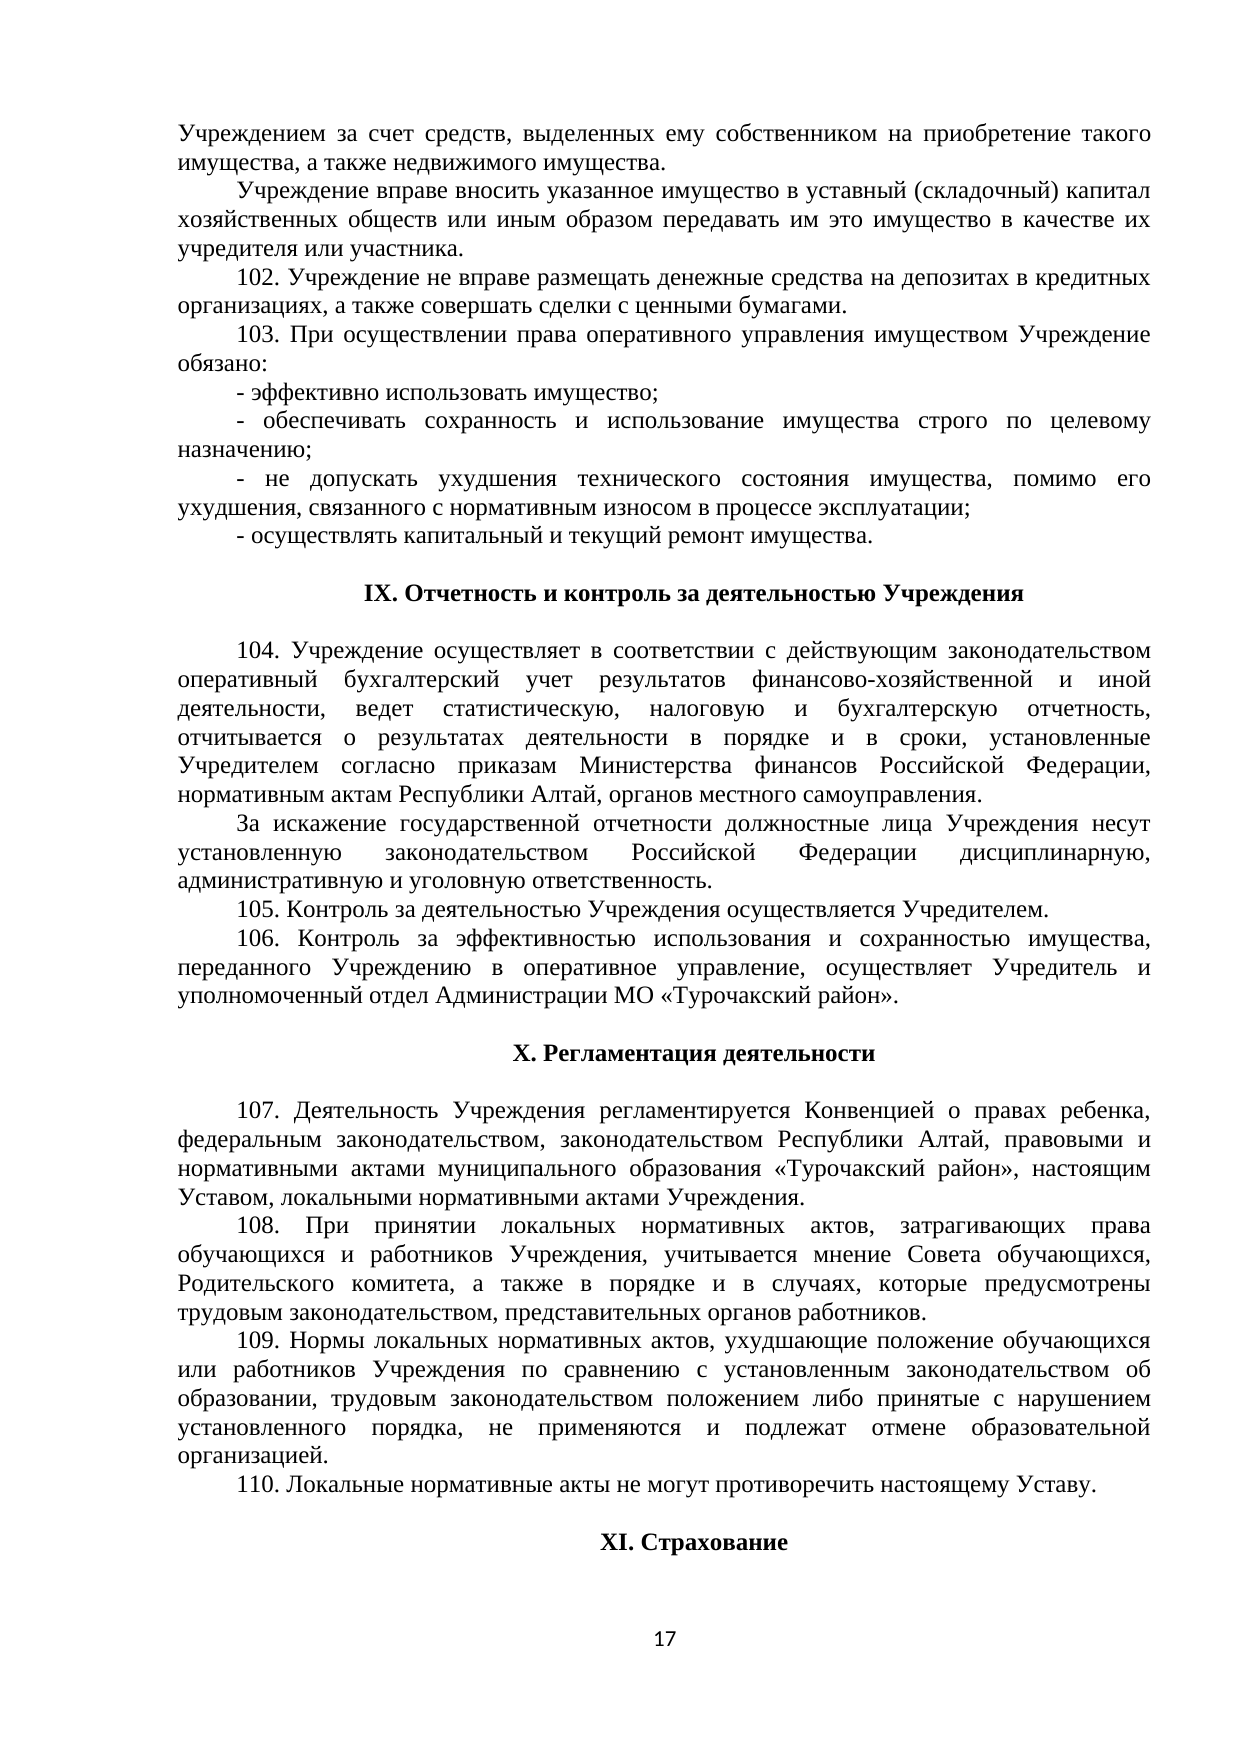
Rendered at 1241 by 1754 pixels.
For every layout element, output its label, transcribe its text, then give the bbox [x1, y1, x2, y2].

text - эффективно использовать имущество; [177, 377, 1152, 406]
text XI. Страхование [177, 1527, 1152, 1556]
text За искажение государственной отчетности должностные лица Учреждения несут установленную законодательством Российской Федерации дисциплинарную, административную и уголовную ответственность. [177, 808, 1152, 894]
text Учреждение вправе вносить указанное имущество в уставный (складочный) капитал хозяйственных обществ или иным образом передавать им это имущество в качестве их учредителя или участника. [177, 176, 1152, 262]
text 104. Учреждение осуществляет в соответствии с действующим законодательством оперативный бухгалтерский учет результатов финансово-хозяйственной и иной деятельности, ведет статистическую, налоговую и бухгалтерскую отчетность, отчитывается о результатах деятельности в порядке и в сроки, установленные Учредителем согласно приказам Министерства финансов Российской Федерации, нормативным актам Республики Алтай, органов местного самоуправления. [177, 636, 1152, 808]
text 110. Локальные нормативные акты не могут противоречить настоящему Уставу. [177, 1469, 1152, 1498]
text IX. Отчетность и контроль за деятельностью Учреждения [177, 578, 1152, 607]
text 109. Нормы локальных нормативных актов, ухудшающие положение обучающихся или работников Учреждения по сравнению с установленным законодательством об образовании, трудовым законодательством положением либо принятые с нарушением установленного порядка, не применяются и подлежат отмене образовательной организацией. [177, 1326, 1152, 1469]
text 102. Учреждение не вправе размещать денежные средства на депозитах в кредитных организациях, а также совершать сделки с ценными бумагами. [177, 262, 1152, 319]
text - не допускать ухудшения технического состояния имущества, помимо его ухудшения, связанного с нормативным износом в процессе эксплуатации; [177, 463, 1152, 521]
text 107. Деятельность Учреждения регламентируется Конвенцией о правах ребенка, федеральным законодательством, законодательством Республики Алтай, правовыми и нормативными актами муниципального образования «Турочакский район», настоящим Уставом, локальными нормативными актами Учреждения. [177, 1096, 1152, 1211]
text 106. Контроль за эффективностью использования и сохранностью имущества, переданного Учреждению в оперативное управление, осуществляет Учредитель и уполномоченный отдел Администрации МО «Турочакский район». [177, 923, 1152, 1009]
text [177, 118, 1152, 176]
text 108. При принятии локальных нормативных актов, затрагивающих права обучающихся и работников Учреждения, учитывается мнение Совета обучающихся, Родительского комитета, а также в порядке и в случаях, которые предусмотрены трудовым законодательством, представительных органов работников. [177, 1211, 1152, 1326]
text - обеспечивать сохранность и использование имущества строго по целевому назначению; [177, 406, 1152, 463]
text X. Регламентация деятельности [177, 1038, 1152, 1067]
text - осуществлять капитальный и текущий ремонт имущества. [177, 521, 1152, 549]
text 105. Контроль за деятельностью Учреждения осуществляется Учредителем. [177, 894, 1152, 923]
text 103. При осуществлении права оперативного управления имуществом Учреждение обязано: [177, 319, 1152, 377]
